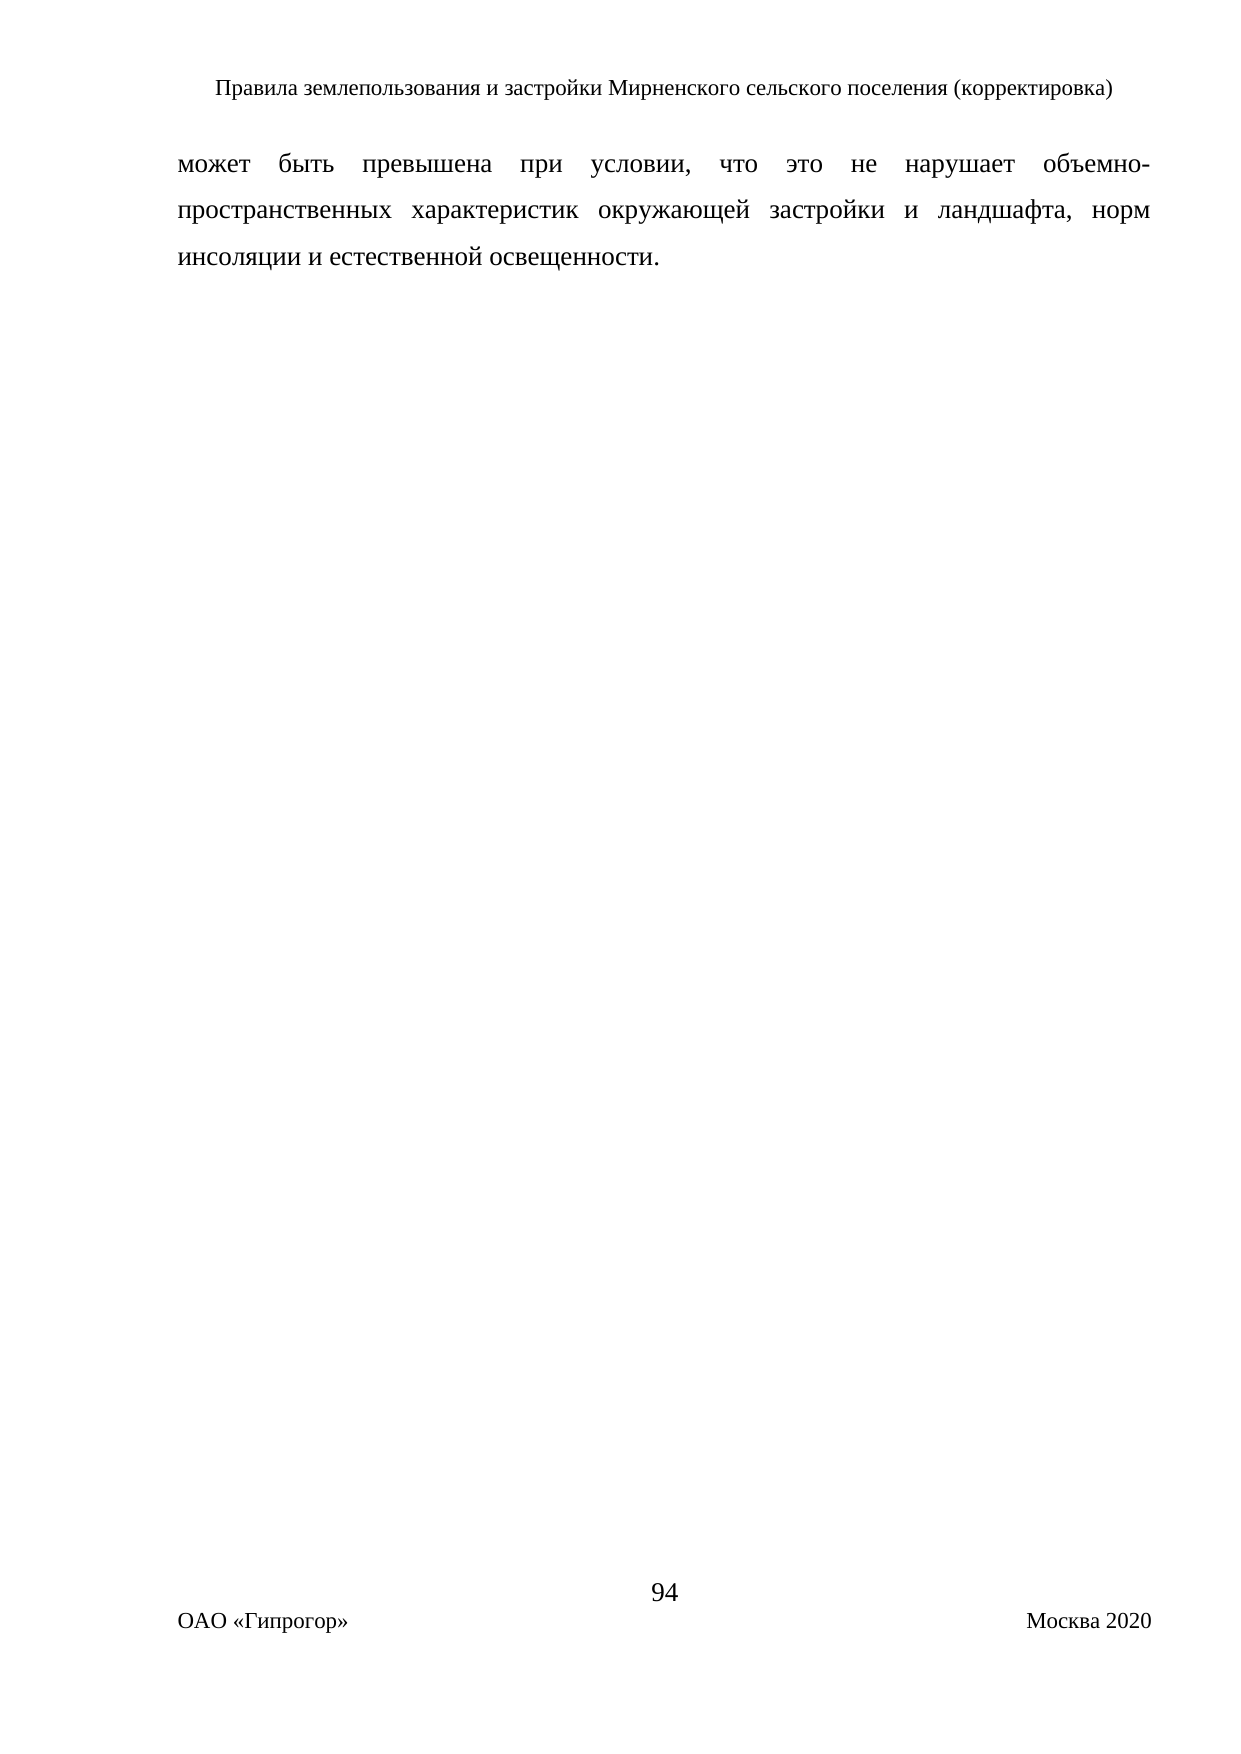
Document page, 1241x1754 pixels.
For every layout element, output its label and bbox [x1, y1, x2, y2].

text [177, 147, 1152, 271]
